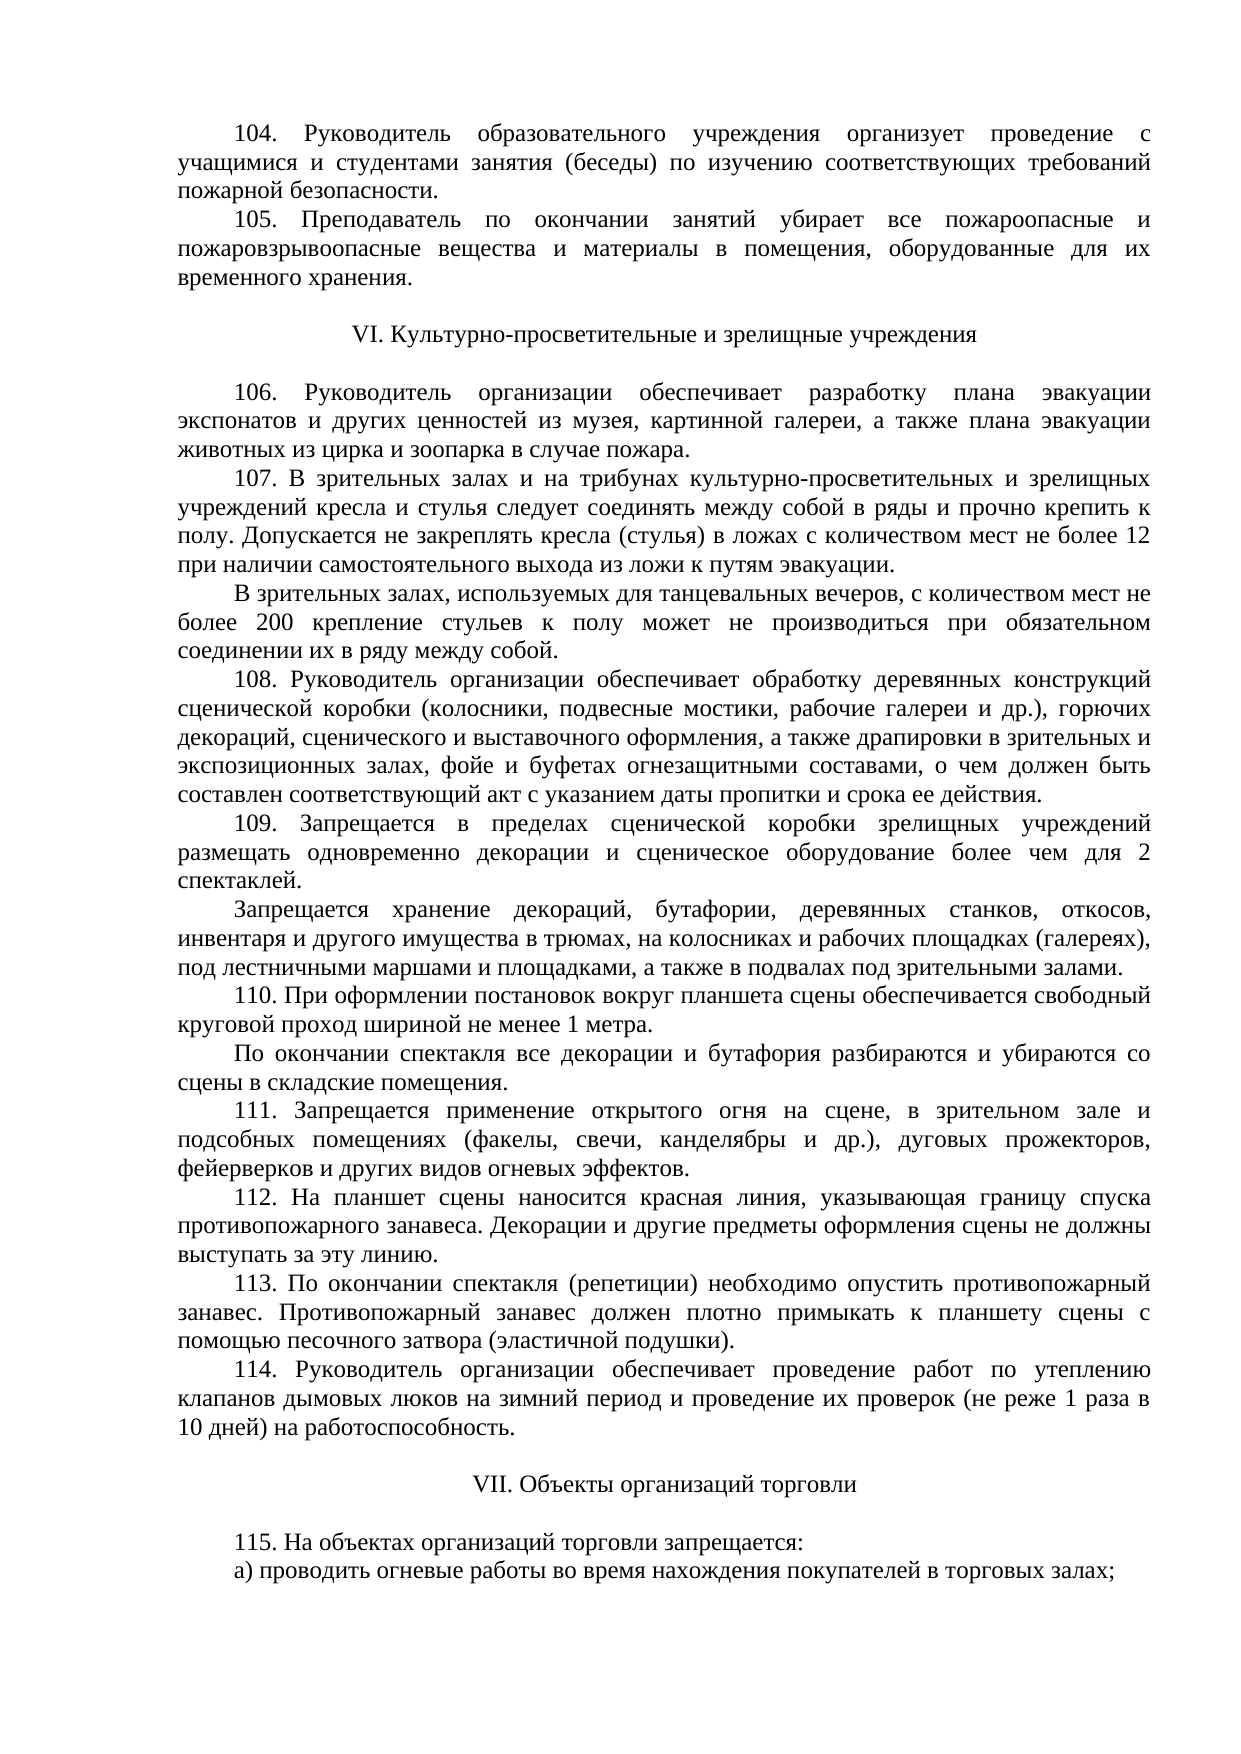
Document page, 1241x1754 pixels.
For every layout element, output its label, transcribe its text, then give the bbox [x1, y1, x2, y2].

text 106. Руководитель организации обеспечивает разработку плана эвакуации экспонатов и других ценностей из музея, картинной галереи, а также плана эвакуации животных из цирка и зоопарка в случае пожара. [177, 377, 1152, 463]
text 112. На планшет сцены наносится красная линия, указывающая границу спуска противопожарного занавеса. Декорации и другие предметы оформления сцены не должны выступать за эту линию. [177, 1182, 1152, 1268]
text 111. Запрещается применение открытого огня на сцене, в зрительном зале и подсобных помещениях (факелы, свечи, канделябры и др.), дуговых прожекторов, фейерверков и других видов огневых эффектов. [177, 1096, 1152, 1182]
text По окончании спектакля все декорации и бутафория разбираются и убираются со сцены в складские помещения. [177, 1038, 1152, 1096]
text Запрещается хранение декораций, бутафории, деревянных станков, откосов, инвентаря и другого имущества в трюмах, на колосниках и рабочих площадках (галереях), под лестничными маршами и площадками, а также в подвалах под зрительными залами. [177, 894, 1152, 981]
text 114. Руководитель организации обеспечивает проведение работ по утеплению клапанов дымовых люков на зимний период и проведение их проверок (не реже 1 раза в 10 дней) на работоспособность. [177, 1354, 1152, 1441]
text В зрительных залах, используемых для танцевальных вечеров, с количеством мест не более 200 крепление стульев к полу может не производиться при обязательном соединении их в ряду между собой. [177, 578, 1152, 664]
text 115. На объектах организаций торговли запрещается: [177, 1527, 1152, 1556]
text VII. Объекты организаций торговли [177, 1469, 1152, 1498]
text 108. Руководитель организации обеспечивает обработку деревянных конструкций сценической коробки (колосники, подвесные мостики, рабочие галереи и др.), горючих декораций, сценического и выставочного оформления, а также драпировки в зрительных и экспозиционных залах, фойе и буфетах огнезащитными составами, о чем должен быть составлен соответствующий акт с указанием даты пропитки и срока ее действия. [177, 664, 1152, 808]
text 110. При оформлении постановок вокруг планшета сцены обеспечивается свободный круговой проход шириной не менее 1 метра. [177, 981, 1152, 1038]
text 113. По окончании спектакля (репетиции) необходимо опустить противопожарный занавес. Противопожарный занавес должен плотно примыкать к планшету сцены с помощью песочного затвора (эластичной подушки). [177, 1268, 1152, 1354]
text 105. Преподаватель по окончании занятий убирает все пожароопасные и пожаровзрывоопасные вещества и материалы в помещения, оборудованные для их временного хранения. [177, 204, 1152, 291]
text 107. В зрительных залах и на трибунах культурно-просветительных и зрелищных учреждений кресла и стулья следует соединять между собой в ряды и прочно крепить к полу. Допускается не закреплять кресла (стулья) в ложах с количеством мест не более 12 при наличии самостоятельного выхода из ложи к путям эвакуации. [177, 463, 1152, 578]
text а) проводить огневые работы во время нахождения покупателей в торговых залах; [177, 1556, 1152, 1584]
text 109. Запрещается в пределах сценической коробки зрелищных учреждений размещать одновременно декорации и сценическое оборудование более чем для 2 спектаклей. [177, 808, 1152, 894]
text 104. Руководитель образовательного учреждения организует проведение с учащимися и студентами занятия (беседы) по изучению соответствующих требований пожарной безопасности. [177, 118, 1152, 204]
text VI. Культурно-просветительные и зрелищные учреждения [177, 319, 1152, 348]
